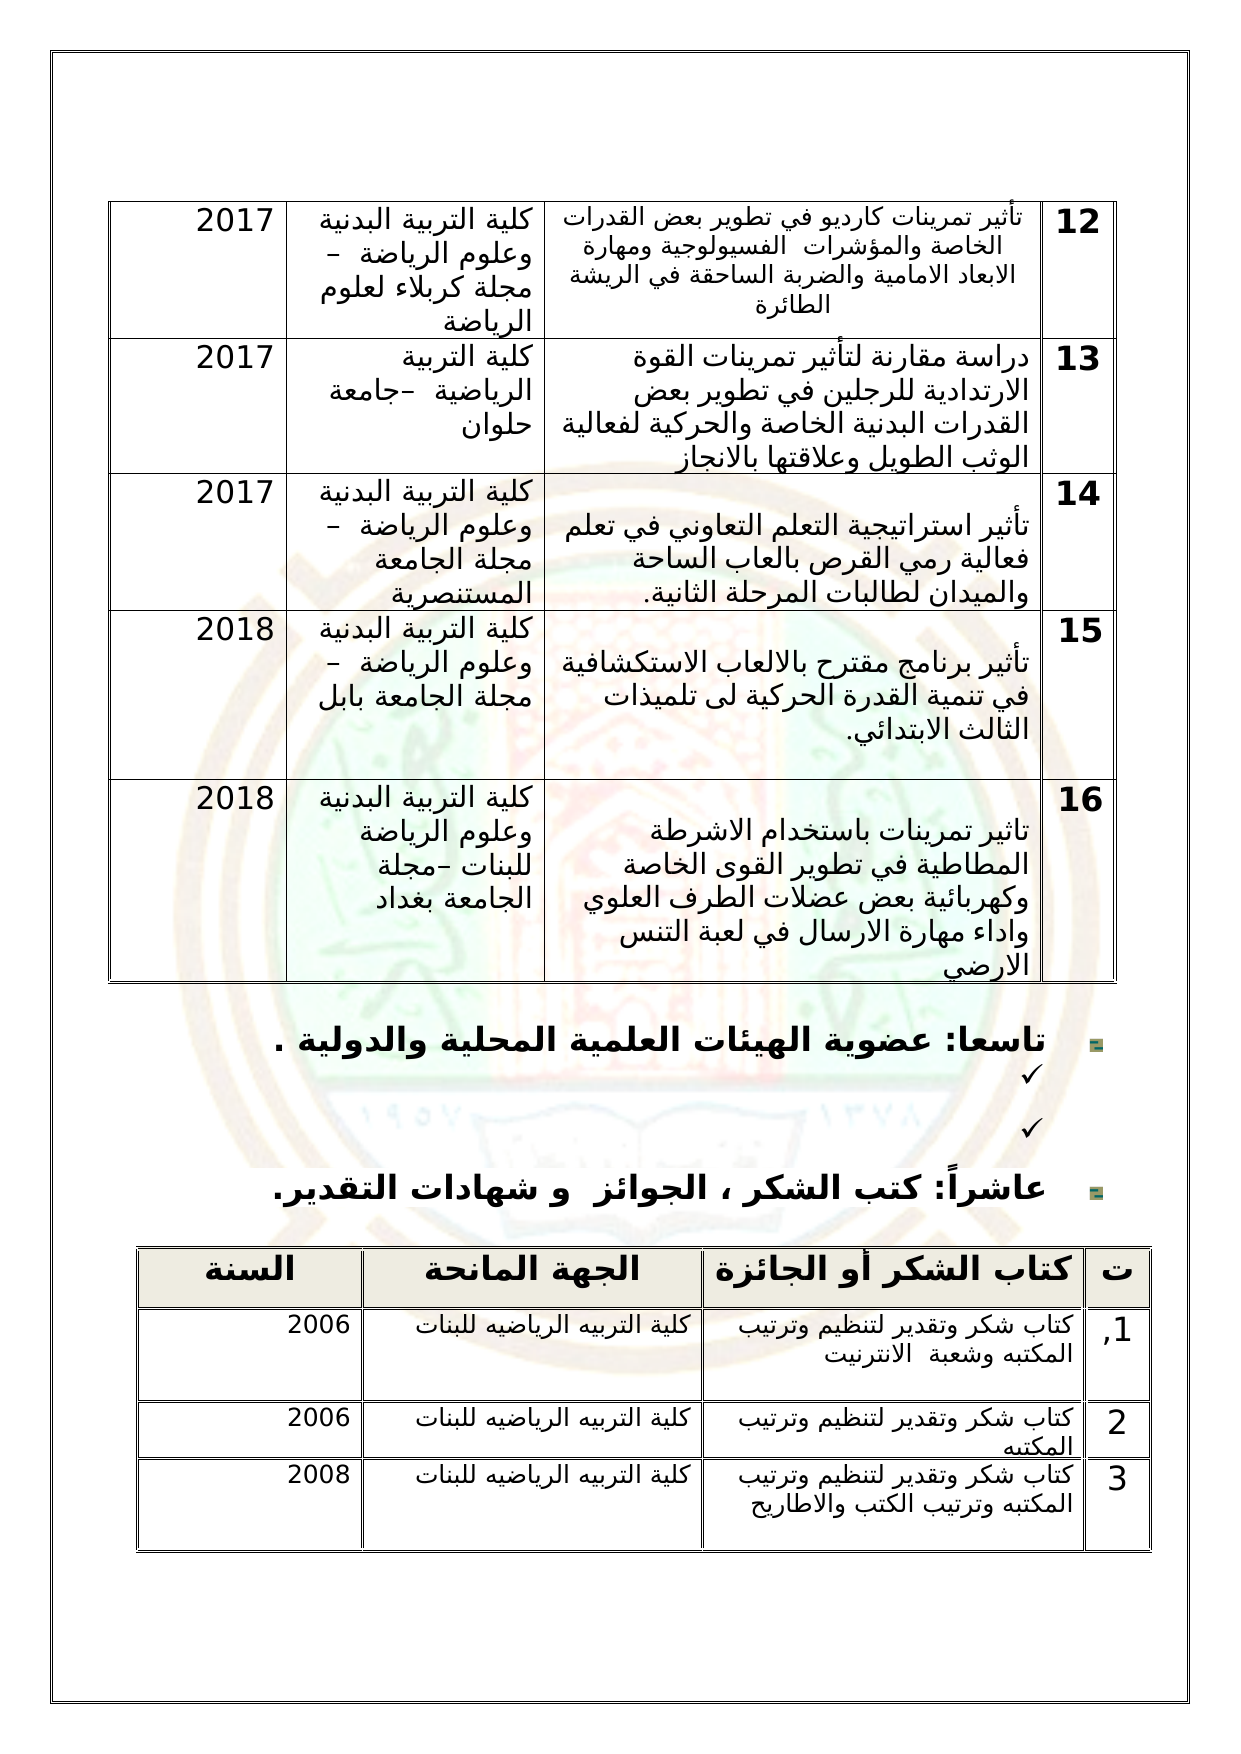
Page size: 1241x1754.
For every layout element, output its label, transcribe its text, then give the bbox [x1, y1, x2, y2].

table_cell كتاب شكر وتقدير لتنظيم وترتيب المكتبه وترتيب الكتب والاطاريح [702, 1457, 1083, 1550]
table_cell 14 [1043, 474, 1113, 610]
table_cell 2006 [139, 1310, 361, 1400]
table_header الجهة المانحة [362, 1249, 702, 1307]
table_cell تاثير تمرينات باستخدام الاشرطة المطاطية في تطوير القوى الخاصة وكهربائية بعض عضلات الطرف العلوي واداء مهارة الارسال في لعبة التنس الارضي [545, 780, 1040, 981]
table_cell 2018 [111, 611, 286, 779]
table_cell كلية التربيه الرياضيه للبنات [364, 1403, 701, 1457]
table_cell 2017 [111, 474, 286, 610]
table_cell 2 [1085, 1400, 1150, 1457]
table_cell 15 [1043, 611, 1113, 779]
table_cell 2017 [111, 339, 286, 473]
table_header كتاب الشكر أو الجائزة أو شهادة التقدير [702, 1249, 1083, 1307]
table_cell 13 [1043, 339, 1113, 473]
table_header ت [1086, 1249, 1150, 1307]
table_cell كلية التربية البدنية وعلوم الرياضة –مجلة الجامعة المستنصرية [287, 474, 544, 610]
list عاشراً: كتب الشكر ، الجوائز و شهادات التقدير. [150, 1168, 1084, 1207]
table_cell 2006 [139, 1403, 361, 1457]
table_cell 2018 [110, 780, 286, 981]
table_cell 1, [1085, 1307, 1150, 1400]
picture [1085, 1034, 1103, 1052]
table_cell كتاب شكر وتقدير لتنظيم وترتيب المكتبه وشعبة الانترنيت [702, 1307, 1085, 1400]
picture [1085, 1182, 1103, 1200]
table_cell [362, 1460, 702, 1550]
table_cell كتاب شكر وتقدير لتنظيم وترتيب المكتبه [702, 1400, 1085, 1457]
table_cell كلية التربية البدنية وعلوم الرياضة –مجلة كربلاء لعلوم الرياضة [287, 202, 544, 338]
table_cell 12 [1043, 202, 1113, 338]
table_cell 2017 [111, 202, 286, 338]
table_cell تأثير استراتيجية التعلم التعاوني في تعلم فعالية رمي القرص بالعاب الساحة والميدان لطالبات المرحلة الثانية. [545, 474, 1040, 610]
table_cell دراسة مقارنة لتأثير تمرينات القوة الارتدادية للرجلين في تطوير بعض القدرات البدنية الخاصة والحركية لفعالية الوثب الطويل وعلاقتها بالانجاز [545, 339, 1040, 473]
table_cell كلية التربية البدنية وعلوم الرياضة –مجلة الجامعة بابل [287, 611, 544, 779]
table_cell 16 [1043, 780, 1115, 981]
table_cell تأثير برنامج مقترح بالالعاب الاستكشافية في تنمية القدرة الحركية لى تلميذات الثالث الابتدائي. [545, 611, 1040, 779]
table_header السنة [138, 1249, 362, 1307]
table_cell 2008 [138, 1460, 362, 1550]
table_cell كلية التربية الرياضية –جامعة حلوان [287, 339, 544, 473]
table_cell تأثير تمرينات كارديو في تطوير بعض القدرات الخاصة والمؤشرات الفسيولوجية ومهارة الابعاد الامامية والضربة الساحقة في الريشة الطائرة [545, 202, 1040, 338]
table_cell 3 [1086, 1457, 1150, 1550]
table_cell كلية التربيه الرياضيه للبنات [364, 1310, 701, 1400]
table_cell كلية التربية البدنية وعلوم الرياضة للبنات –مجلة الجامعة بغداد [287, 780, 544, 981]
list تاسعا: عضوية الهيئات العلمية المحلية والدولية . [150, 1020, 1084, 1059]
